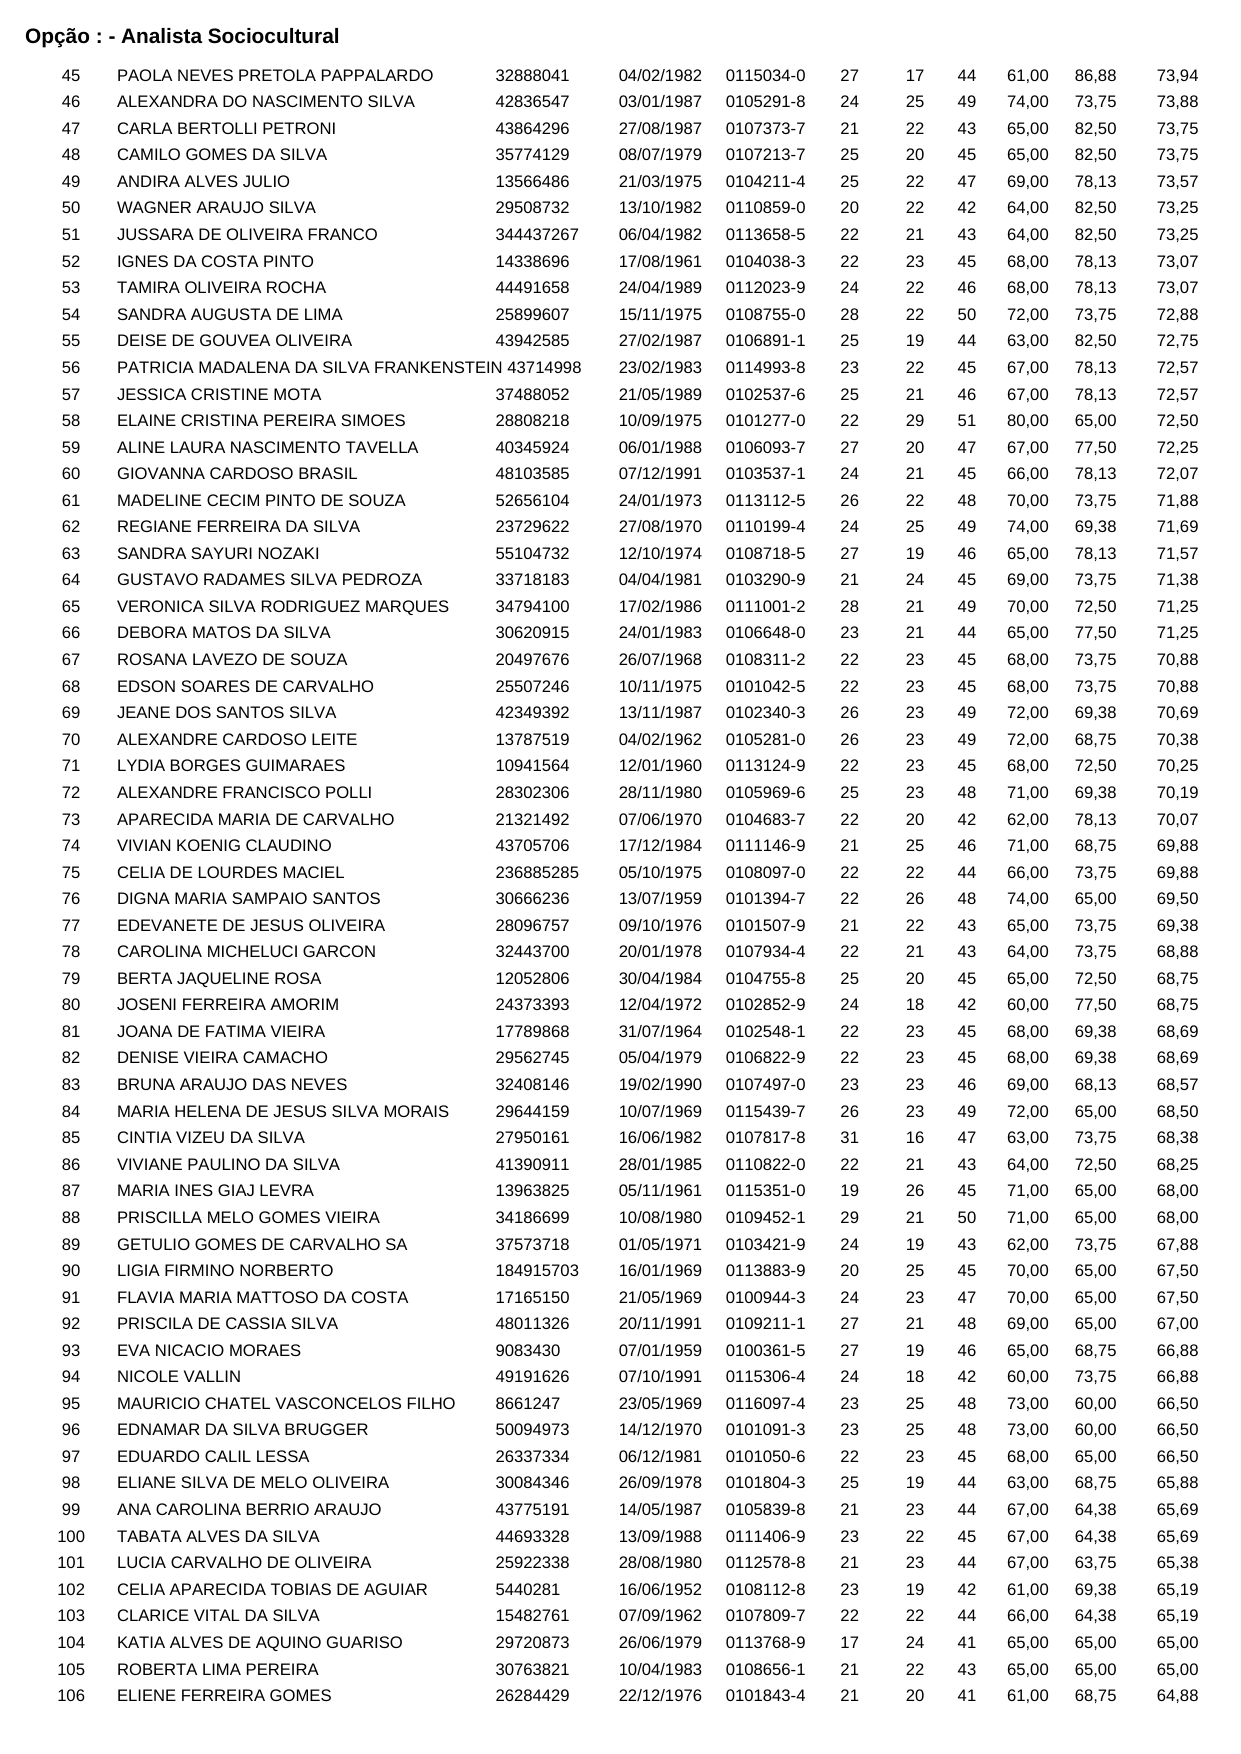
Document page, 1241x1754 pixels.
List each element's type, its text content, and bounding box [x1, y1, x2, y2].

text 69 JEANE DOS SANTOS SILVA 42349392 13/11/1987 0102340-3 26 23 49 72,00 69,38 70,69 [25, 697, 1215, 724]
text 50 WAGNER ARAUJO SILVA 29508732 13/10/1982 0110859-0 20 22 42 64,00 82,50 73,25 [25, 193, 1215, 219]
text 102 CELIA APARECIDA TOBIAS DE AGUIAR 5440281 16/06/1952 0108112-8 23 19 42 61,00 69,38 65,19 [25, 1574, 1215, 1601]
text 60 GIOVANNA CARDOSO BRASIL 48103585 07/12/1991 0103537-1 24 21 45 66,00 78,13 72,07 [25, 458, 1215, 485]
text 97 EDUARDO CALIL LESSA 26337334 06/12/1981 0101050-6 22 23 45 68,00 65,00 66,50 [25, 1441, 1215, 1468]
text 74 VIVIAN KOENIG CLAUDINO 43705706 17/12/1984 0111146-9 21 25 46 71,00 68,75 69,88 [25, 830, 1215, 857]
text 72 ALEXANDRE FRANCISCO POLLI 28302306 28/11/1980 0105969-6 25 23 48 71,00 69,38 70,19 [25, 777, 1215, 804]
text 46 ALEXANDRA DO NASCIMENTO SILVA 42836547 03/01/1987 0105291-8 24 25 49 74,00 73,75 73,88 [25, 86, 1215, 113]
text 66 DEBORA MATOS DA SILVA 30620915 24/01/1983 0106648-0 23 21 44 65,00 77,50 71,25 [25, 618, 1215, 644]
text 91 FLAVIA MARIA MATTOSO DA COSTA 17165150 21/05/1969 0100944-3 24 23 47 70,00 65,00 67,50 [25, 1282, 1215, 1308]
text 67 ROSANA LAVEZO DE SOUZA 20497676 26/07/1968 0108311-2 22 23 45 68,00 73,75 70,88 [25, 644, 1215, 671]
text 49 ANDIRA ALVES JULIO 13566486 21/03/1975 0104211-4 25 22 47 69,00 78,13 73,57 [25, 166, 1215, 193]
text 86 VIVIANE PAULINO DA SILVA 41390911 28/01/1985 0110822-0 22 21 43 64,00 72,50 68,25 [25, 1149, 1215, 1176]
text 99 ANA CAROLINA BERRIO ARAUJO 43775191 14/05/1987 0105839-8 21 23 44 67,00 64,38 65,69 [25, 1494, 1215, 1521]
text 47 CARLA BERTOLLI PETRONI 43864296 27/08/1987 0107373-7 21 22 43 65,00 82,50 73,75 [25, 113, 1215, 139]
text 57 JESSICA CRISTINE MOTA 37488052 21/05/1989 0102537-6 25 21 46 67,00 78,13 72,57 [25, 379, 1215, 405]
text 78 CAROLINA MICHELUCI GARCON 32443700 20/01/1978 0107934-4 22 21 43 64,00 73,75 68,88 [25, 936, 1215, 963]
text 92 PRISCILA DE CASSIA SILVA 48011326 20/11/1991 0109211-1 27 21 48 69,00 65,00 67,00 [25, 1308, 1215, 1335]
text 59 ALINE LAURA NASCIMENTO TAVELLA 40345924 06/01/1988 0106093-7 27 20 47 67,00 77,50 72,25 [25, 432, 1215, 458]
text 88 PRISCILLA MELO GOMES VIEIRA 34186699 10/08/1980 0109452-1 29 21 50 71,00 65,00 68,00 [25, 1202, 1215, 1229]
text 87 MARIA INES GIAJ LEVRA 13963825 05/11/1961 0115351-0 19 26 45 71,00 65,00 68,00 [25, 1176, 1215, 1202]
text 61 MADELINE CECIM PINTO DE SOUZA 52656104 24/01/1973 0113112-5 26 22 48 70,00 73,75 71,88 [25, 485, 1215, 511]
text 64 GUSTAVO RADAMES SILVA PEDROZA 33718183 04/04/1981 0103290-9 21 24 45 69,00 73,75 71,38 [25, 564, 1215, 591]
text 52 IGNES DA COSTA PINTO 14338696 17/08/1961 0104038-3 22 23 45 68,00 78,13 73,07 [25, 246, 1215, 272]
text 96 EDNAMAR DA SILVA BRUGGER 50094973 14/12/1970 0101091-3 23 25 48 73,00 60,00 66,50 [25, 1414, 1215, 1441]
text 68 EDSON SOARES DE CARVALHO 25507246 10/11/1975 0101042-5 22 23 45 68,00 73,75 70,88 [25, 671, 1215, 697]
text 81 JOANA DE FATIMA VIEIRA 17789868 31/07/1964 0102548-1 22 23 45 68,00 69,38 68,69 [25, 1016, 1215, 1043]
text 75 CELIA DE LOURDES MACIEL 236885285 05/10/1975 0108097-0 22 22 44 66,00 73,75 69,88 [25, 857, 1215, 883]
text 104 KATIA ALVES DE AQUINO GUARISO 29720873 26/06/1979 0113768-9 17 24 41 65,00 65,00 65,00 [25, 1627, 1215, 1654]
text 94 NICOLE VALLIN 49191626 07/10/1991 0115306-4 24 18 42 60,00 73,75 66,88 [25, 1361, 1215, 1388]
text 85 CINTIA VIZEU DA SILVA 27950161 16/06/1982 0107817-8 31 16 47 63,00 73,75 68,38 [25, 1122, 1215, 1149]
text 90 LIGIA FIRMINO NORBERTO 184915703 16/01/1969 0113883-9 20 25 45 70,00 65,00 67,50 [25, 1255, 1215, 1282]
text 100 TABATA ALVES DA SILVA 44693328 13/09/1988 0111406-9 23 22 45 67,00 64,38 65,69 [25, 1521, 1215, 1547]
text 103 CLARICE VITAL DA SILVA 15482761 07/09/1962 0107809-7 22 22 44 66,00 64,38 65,19 [25, 1601, 1215, 1627]
text 58 ELAINE CRISTINA PEREIRA SIMOES 28808218 10/09/1975 0101277-0 22 29 51 80,00 65,00 72,50 [25, 405, 1215, 432]
text 51 JUSSARA DE OLIVEIRA FRANCO 344437267 06/04/1982 0113658-5 22 21 43 64,00 82,50 73,25 [25, 219, 1215, 246]
text 65 VERONICA SILVA RODRIGUEZ MARQUES 34794100 17/02/1986 0111001-2 28 21 49 70,00 72,50 71,25 [25, 591, 1215, 618]
text 48 CAMILO GOMES DA SILVA 35774129 08/07/1979 0107213-7 25 20 45 65,00 82,50 73,75 [25, 139, 1215, 166]
text 55 DEISE DE GOUVEA OLIVEIRA 43942585 27/02/1987 0106891-1 25 19 44 63,00 82,50 72,75 [25, 326, 1215, 352]
text 71 LYDIA BORGES GUIMARAES 10941564 12/01/1960 0113124-9 22 23 45 68,00 72,50 70,25 [25, 751, 1215, 777]
text 53 TAMIRA OLIVEIRA ROCHA 44491658 24/04/1989 0112023-9 24 22 46 68,00 78,13 73,07 [25, 272, 1215, 299]
text 101 LUCIA CARVALHO DE OLIVEIRA 25922338 28/08/1980 0112578-8 21 23 44 67,00 63,75 65,38 [25, 1547, 1215, 1574]
text 45 PAOLA NEVES PRETOLA PAPPALARDO 32888041 04/02/1982 0115034-0 27 17 44 61,00 86,88 73,94 [25, 60, 1215, 86]
text 84 MARIA HELENA DE JESUS SILVA MORAIS 29644159 10/07/1969 0115439-7 26 23 49 72,00 65,00 68,50 [25, 1096, 1215, 1122]
text 82 DENISE VIEIRA CAMACHO 29562745 05/04/1979 0106822-9 22 23 45 68,00 69,38 68,69 [25, 1043, 1215, 1069]
text 77 EDEVANETE DE JESUS OLIVEIRA 28096757 09/10/1976 0101507-9 21 22 43 65,00 73,75 69,38 [25, 910, 1215, 936]
text 54 SANDRA AUGUSTA DE LIMA 25899607 15/11/1975 0108755-0 28 22 50 72,00 73,75 72,88 [25, 299, 1215, 326]
text 56 PATRICIA MADALENA DA SILVA FRANKENSTEIN 43714998 23/02/1983 0114993-8 23 22 45 67,00 78,13 72,57 [25, 352, 1215, 379]
text 73 APARECIDA MARIA DE CARVALHO 21321492 07/06/1970 0104683-7 22 20 42 62,00 78,13 70,07 [25, 804, 1215, 830]
text 95 MAURICIO CHATEL VASCONCELOS FILHO 8661247 23/05/1969 0116097-4 23 25 48 73,00 60,00 66,50 [25, 1388, 1215, 1414]
text 83 BRUNA ARAUJO DAS NEVES 32408146 19/02/1990 0107497-0 23 23 46 69,00 68,13 68,57 [25, 1069, 1215, 1096]
text 79 BERTA JAQUELINE ROSA 12052806 30/04/1984 0104755-8 25 20 45 65,00 72,50 68,75 [25, 963, 1215, 989]
text 80 JOSENI FERREIRA AMORIM 24373393 12/04/1972 0102852-9 24 18 42 60,00 77,50 68,75 [25, 989, 1215, 1016]
text 105 ROBERTA LIMA PEREIRA 30763821 10/04/1983 0108656-1 21 22 43 65,00 65,00 65,00 [25, 1654, 1215, 1680]
text 70 ALEXANDRE CARDOSO LEITE 13787519 04/02/1962 0105281-0 26 23 49 72,00 68,75 70,38 [25, 724, 1215, 751]
text 89 GETULIO GOMES DE CARVALHO SA 37573718 01/05/1971 0103421-9 24 19 43 62,00 73,75 67,88 [25, 1229, 1215, 1255]
text 106 ELIENE FERREIRA GOMES 26284429 22/12/1976 0101843-4 21 20 41 61,00 68,75 64,88 [25, 1680, 1215, 1707]
text 93 EVA NICACIO MORAES 9083430 07/01/1959 0100361-5 27 19 46 65,00 68,75 66,88 [25, 1335, 1215, 1361]
text 98 ELIANE SILVA DE MELO OLIVEIRA 30084346 26/09/1978 0101804-3 25 19 44 63,00 68,75 65,88 [25, 1468, 1215, 1494]
text 63 SANDRA SAYURI NOZAKI 55104732 12/10/1974 0108718-5 27 19 46 65,00 78,13 71,57 [25, 538, 1215, 564]
text 76 DIGNA MARIA SAMPAIO SANTOS 30666236 13/07/1959 0101394-7 22 26 48 74,00 65,00 69,50 [25, 883, 1215, 910]
text 62 REGIANE FERREIRA DA SILVA 23729622 27/08/1970 0110199-4 24 25 49 74,00 69,38 71,69 [25, 511, 1215, 538]
